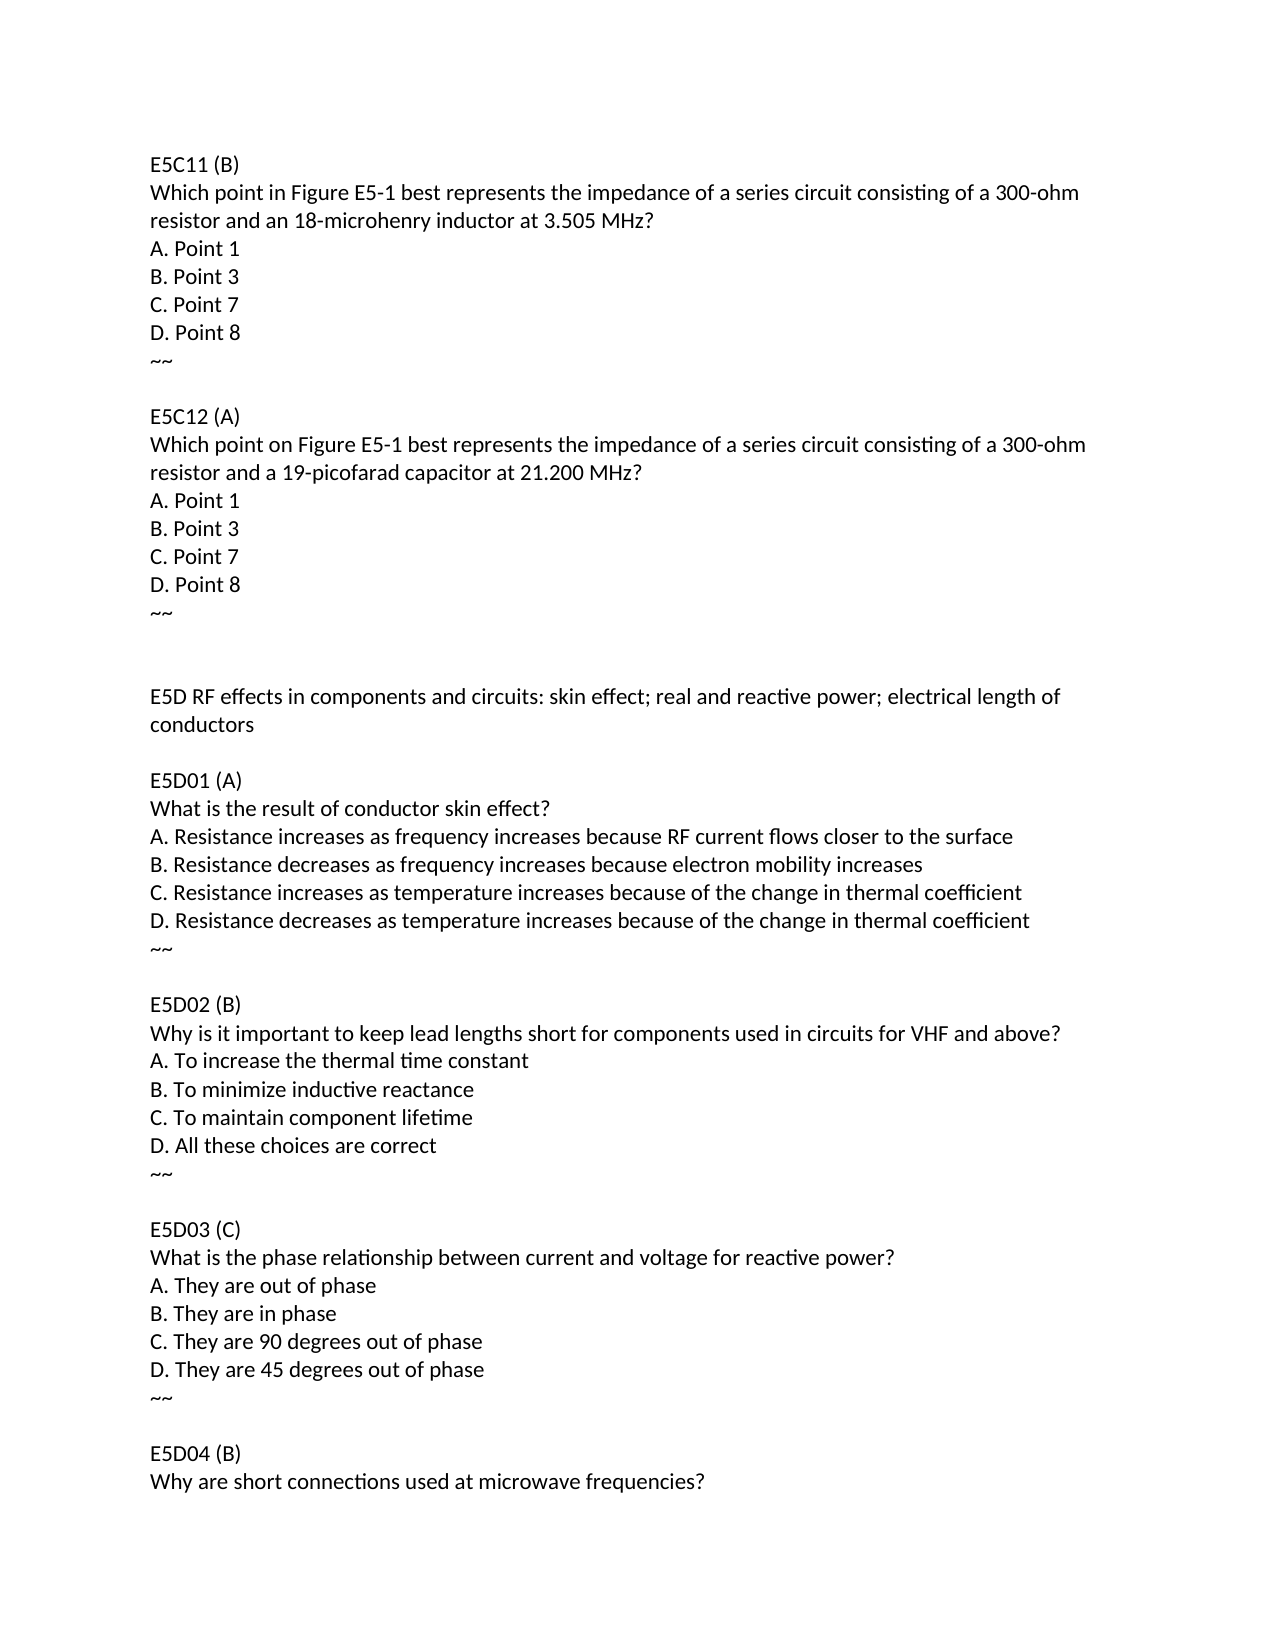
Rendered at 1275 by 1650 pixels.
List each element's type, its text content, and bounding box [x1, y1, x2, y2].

text Why is it important to keep lead lengths short for components used in circuits for VHF and above? [150, 1019, 1125, 1047]
text E5D03 (C) [150, 1215, 1125, 1243]
text B. Point 3 [150, 514, 1125, 542]
text D. Point 8 [150, 318, 1125, 346]
text ~~ [150, 1159, 1125, 1187]
text A. They are out of phase [150, 1271, 1125, 1299]
text E5D RF effects in components and circuits: skin effect; real and reactive power; electrical length of conductors [150, 682, 1125, 738]
text C. Point 7 [150, 542, 1125, 570]
text D. All these choices are correct [150, 1131, 1125, 1159]
text D. Point 8 [150, 570, 1125, 598]
text B. They are in phase [150, 1299, 1125, 1327]
text Which point on Figure E5-1 best represents the impedance of a series circuit consisting of a 300-ohm resistor and a 19-picofarad capacitor at 21.200 MHz? [150, 430, 1125, 486]
text A. Point 1 [150, 234, 1125, 262]
text A. To increase the thermal time constant [150, 1047, 1125, 1075]
text D. Resistance decreases as temperature increases because of the change in thermal coefficient [150, 907, 1125, 934]
text B. Resistance decreases as frequency increases because electron mobility increases [150, 851, 1125, 878]
text E5D04 (B) [150, 1439, 1125, 1467]
text A. Point 1 [150, 486, 1125, 514]
text What is the phase relationship between current and voltage for reactive power? [150, 1243, 1125, 1271]
text C. They are 90 degrees out of phase [150, 1327, 1125, 1355]
text C. Point 7 [150, 290, 1125, 318]
text B. Point 3 [150, 262, 1125, 290]
text ~~ [150, 346, 1125, 374]
text E5D01 (A) [150, 766, 1125, 794]
text E5C11 (B) [150, 150, 1125, 178]
text C. Resistance increases as temperature increases because of the change in thermal coefficient [150, 878, 1125, 907]
text E5C12 (A) [150, 402, 1125, 430]
text A. Resistance increases as frequency increases because RF current flows closer to the surface [150, 822, 1125, 851]
text E5D02 (B) [150, 991, 1125, 1019]
text Which point in Figure E5-1 best represents the impedance of a series circuit consisting of a 300-ohm resistor and an 18-microhenry inductor at 3.505 MHz? [150, 178, 1125, 234]
text D. They are 45 degrees out of phase [150, 1355, 1125, 1383]
text B. To minimize inductive reactance [150, 1075, 1125, 1103]
text ~~ [150, 598, 1125, 626]
text Why are short connections used at microwave frequencies? [150, 1467, 1125, 1495]
text What is the result of conductor skin effect? [150, 794, 1125, 822]
text C. To maintain component lifetime [150, 1103, 1125, 1131]
text ~~ [150, 934, 1125, 963]
text ~~ [150, 1383, 1125, 1411]
